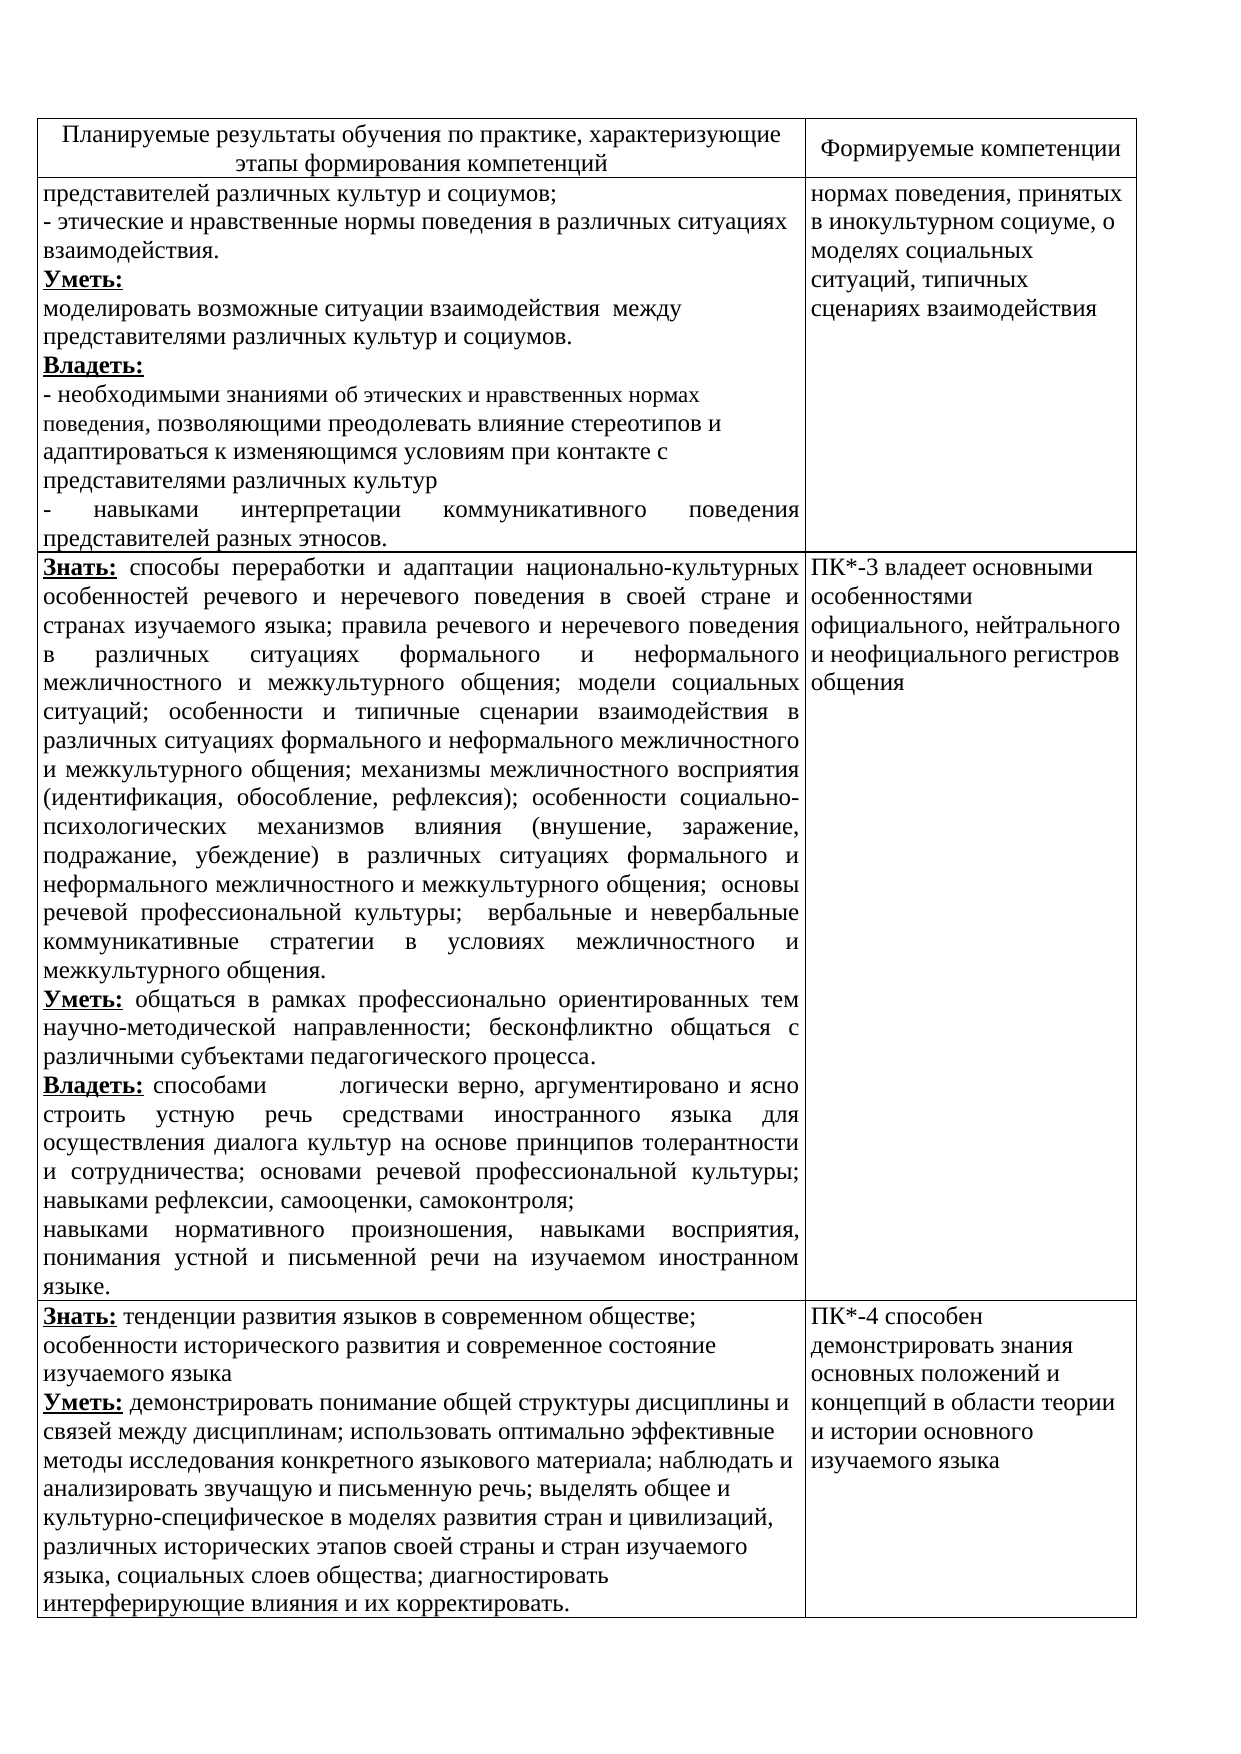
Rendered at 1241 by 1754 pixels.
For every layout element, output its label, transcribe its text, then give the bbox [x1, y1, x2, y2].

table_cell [38, 1301, 805, 1617]
table_header Формируемые компетенции [806, 119, 1136, 177]
table_cell Знать: способы переработки и адаптации национально-культурных особенностей речевого и неречевого поведения в своей стране и странах изучаемого языка; правила речевого и неречевого поведения в различных ситуациях формального и неформального межличностного и межкультурного общения; модели социальных ситуаций; особенности и типичные сценарии взаимодействия в различных ситуациях формального и неформального межличностного и межкультурного общения; механизмы межличностного восприятия (идентификация, обособление, рефлексия); особенности социально-психологических механизмов влияния (внушение, заражение, подражание, убеждение) в различных ситуациях формального и неформального межличностного и межкультурного общения; основы речевой профессиональной культуры; вербальные и невербальные коммуникативные стратегии в условиях межличностного и межкультурного общения. Уметь: общаться в рамках профессионально ориентированных тем научно-методической направленности; бесконфликтно общаться с различными субъектами педагогического процесса. Владеть: способами логически верно, аргументировано и ясно строить устную речь средствами иностранного языка для осуществления диалога культур на основе принципов толерантности и сотрудничества; основами речевой профессиональной культуры; навыками рефлексии, самооценки, самоконтроля; навыками нормативного произношения, навыками восприятия, понимания устной и письменной речи на изучаемом иностранном языке. [38, 553, 805, 1300]
table_header Планируемые результаты обучения по практике, характеризующие этапы формирования компетенций [38, 119, 805, 177]
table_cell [806, 178, 1136, 551]
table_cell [38, 178, 805, 551]
table_cell ПК*-3 владеет основными особенностями официального, нейтрального и неофициального регистров общения [806, 553, 1136, 1300]
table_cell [806, 1301, 1136, 1617]
